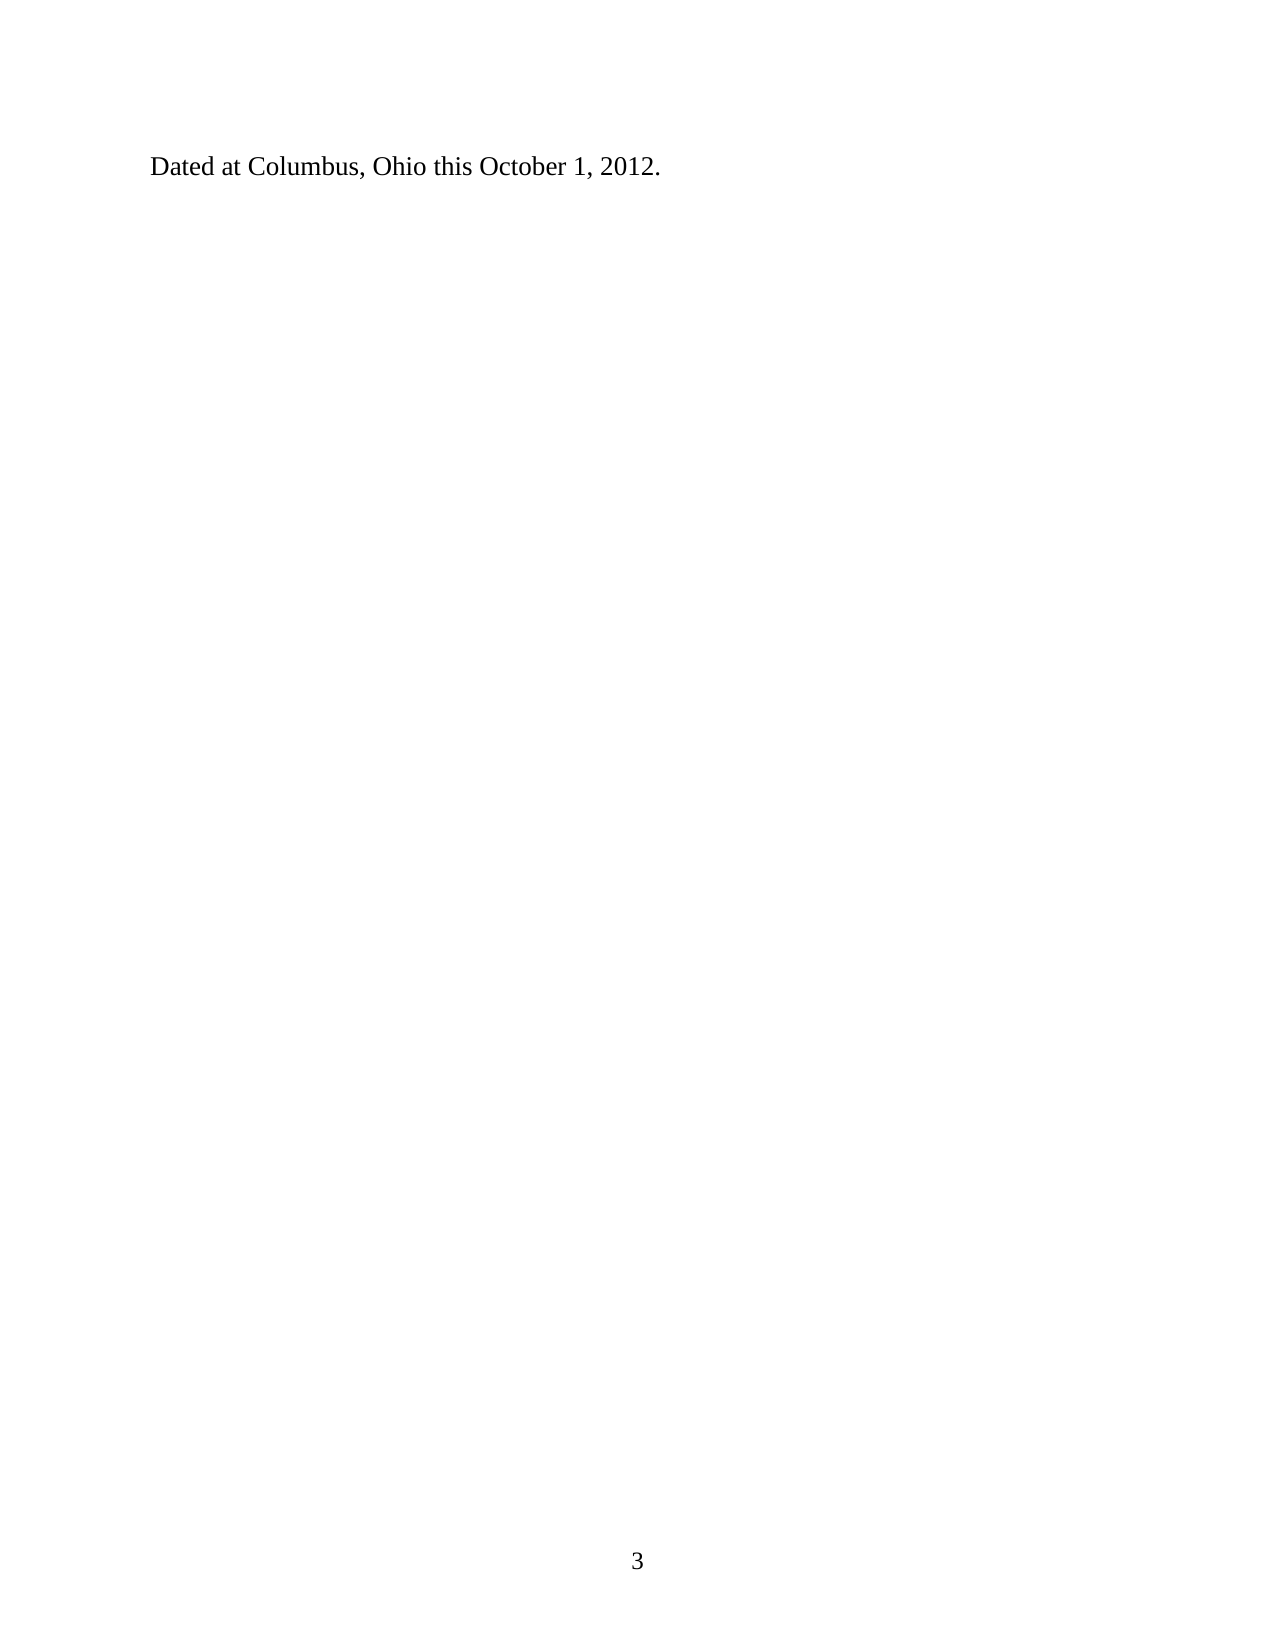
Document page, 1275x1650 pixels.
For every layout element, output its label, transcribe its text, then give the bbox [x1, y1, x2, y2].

text Dated at Columbus, Ohio this October 1, 2012. [150, 150, 1125, 181]
